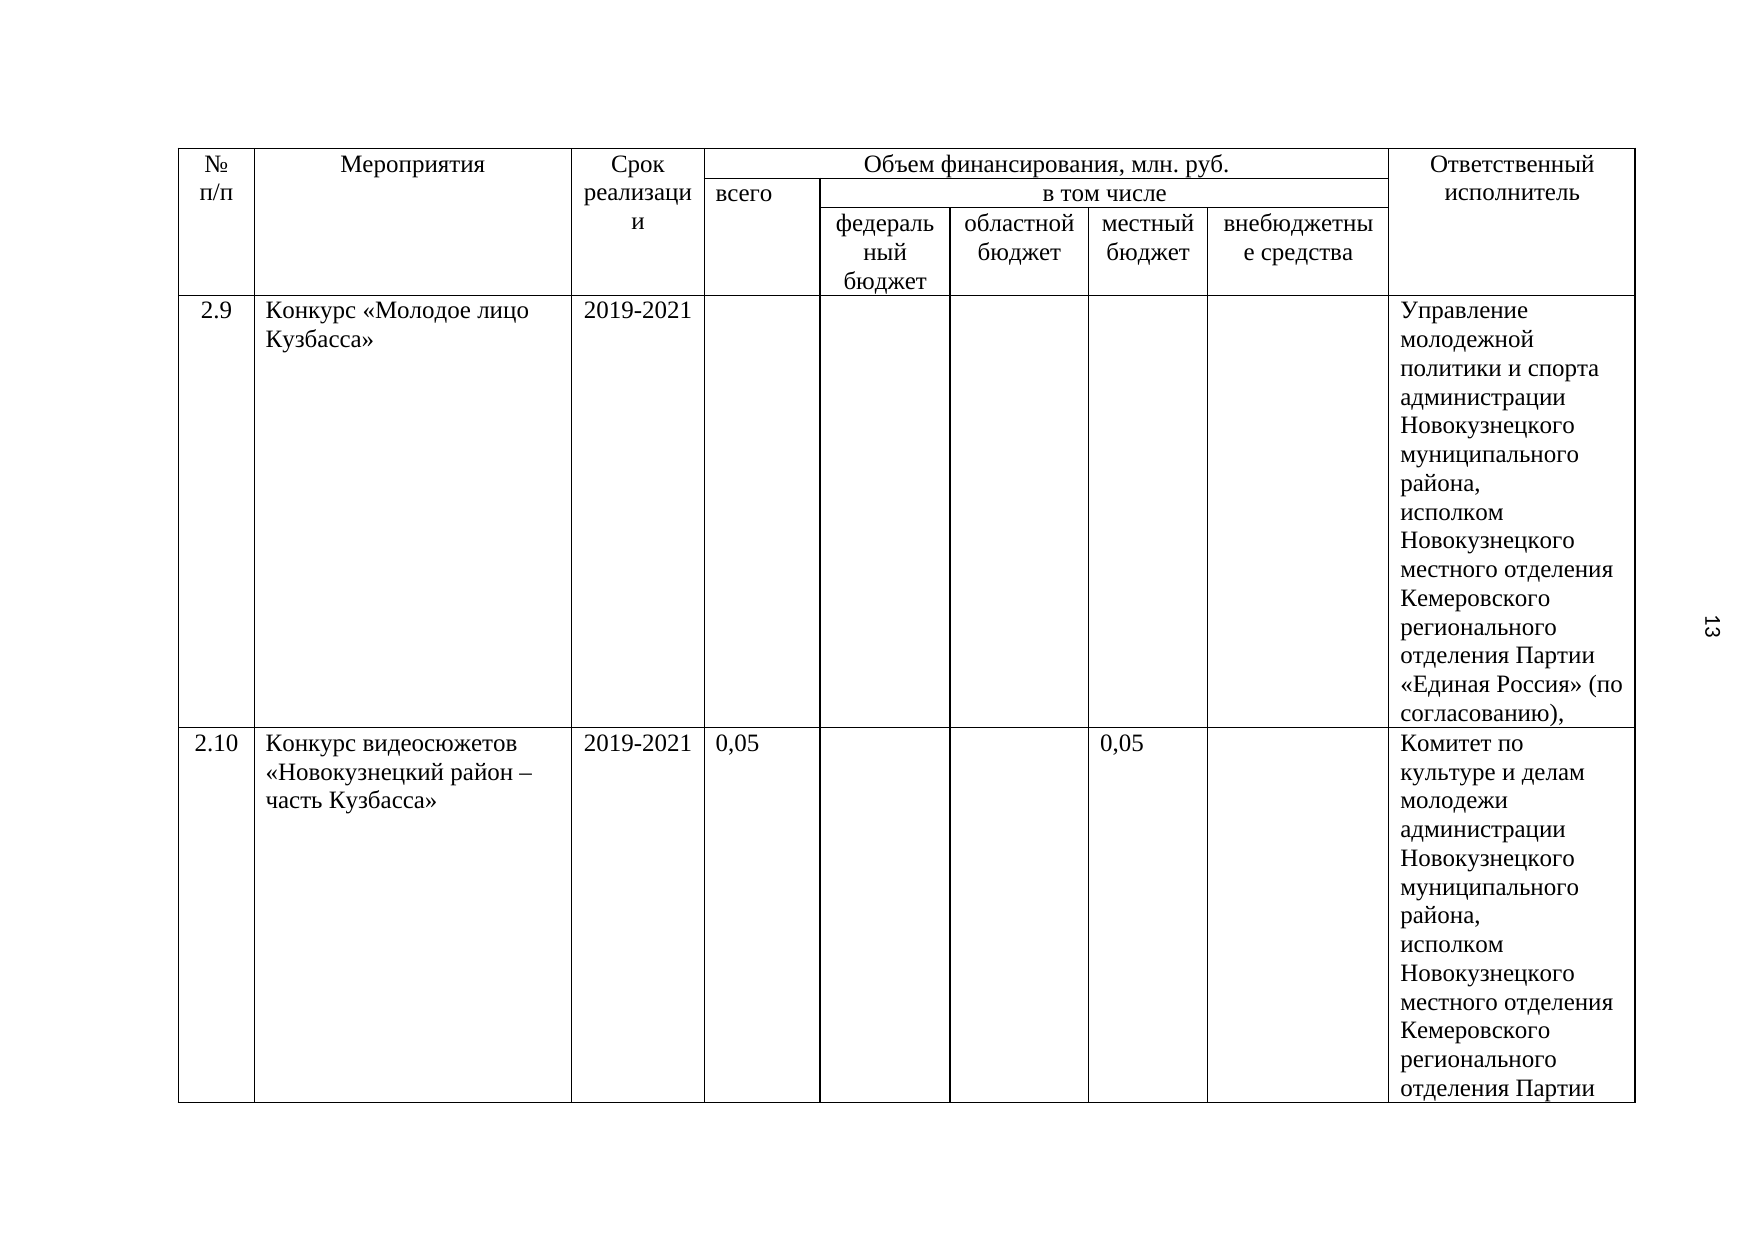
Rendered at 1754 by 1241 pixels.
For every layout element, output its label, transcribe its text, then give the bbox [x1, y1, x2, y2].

table_cell 0,05 [1089, 728, 1207, 1102]
table_header Ответственный исполнитель [1389, 149, 1634, 294]
table_cell [951, 296, 1088, 727]
table_cell 2.10 [179, 728, 254, 1102]
table_cell в том числе [821, 179, 1388, 207]
table_cell [1208, 728, 1388, 1102]
table_cell Конкурс «Молодое лицо Кузбасса» [255, 296, 571, 727]
table_cell [1089, 296, 1207, 727]
table_cell внебюджетные средства [1208, 208, 1388, 294]
table_cell Управление молодежной политики и спорта администрации Новокузнецкого муниципального района, исполком Новокузнецкого местного отделения Кемеровского регионального отделения Партии «Единая Россия» (по согласованию), [1389, 296, 1634, 727]
table_cell федеральный бюджет [821, 208, 949, 294]
table_header Объем финансирования, млн. руб. [705, 149, 1388, 177]
table_header Мероприятия [255, 149, 571, 294]
table_header № п/п [179, 149, 254, 294]
table_cell [821, 728, 949, 1102]
table_cell областной бюджет [951, 208, 1088, 294]
table_cell 2019-2021 [572, 728, 704, 1102]
table_cell [705, 296, 819, 727]
table_cell всего [705, 179, 819, 294]
table_cell [821, 296, 949, 727]
table_cell Конкурс видеосюжетов «Новокузнецкий район – часть Кузбасса» [255, 728, 571, 1102]
table_cell 2019-2021 [572, 296, 704, 727]
table_cell [951, 728, 1088, 1102]
table_cell [1208, 296, 1388, 727]
table_cell 2.9 [179, 296, 254, 727]
table_header Срок реализации [572, 149, 704, 294]
table_cell 0,05 [705, 728, 819, 1102]
table_cell местный бюджет [1089, 208, 1207, 294]
